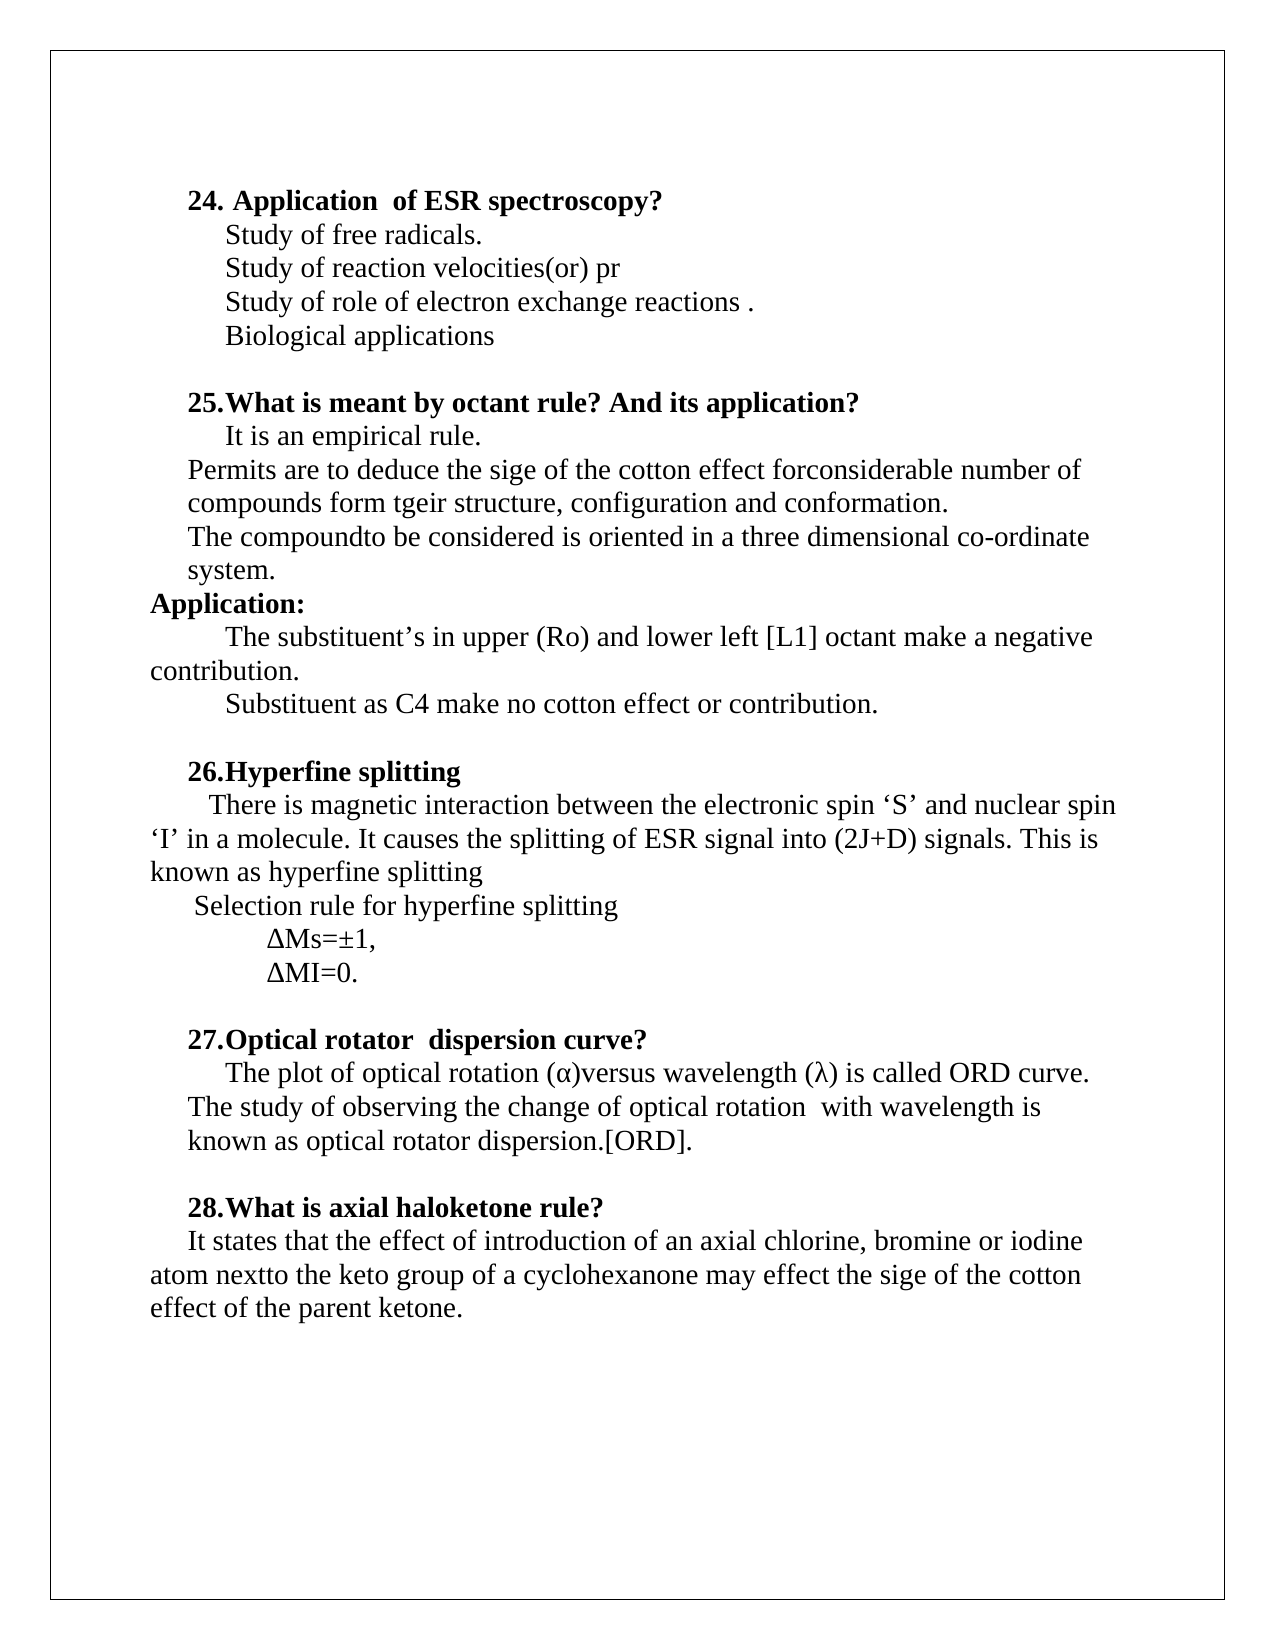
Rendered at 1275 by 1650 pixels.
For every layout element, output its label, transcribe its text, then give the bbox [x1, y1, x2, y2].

text Biological applications [150, 318, 1125, 351]
text ∆Ms=±1, [150, 921, 1125, 955]
text Study of reaction velocities(or) pr [150, 251, 1125, 284]
list What is axial haloketone rule? [187, 1190, 1125, 1223]
text Selection rule for hyperfine splitting [150, 888, 1125, 921]
list Application of ESR spectroscopy? [187, 183, 1125, 217]
list What is meant by octant rule? And its application? [187, 385, 1125, 418]
text The plot of optical rotation (α)versus wavelength (λ) is called ORD curve. [150, 1056, 1125, 1089]
text The substituent’s in upper (Ro) and lower left [L1] octant make a negative contribution. [150, 619, 1125, 687]
text Study of free radicals. [150, 217, 1125, 251]
text It is an empirical rule. [150, 418, 1125, 452]
text Substituent as C4 make no cotton effect or contribution. [150, 687, 1125, 720]
list Hyperfine splitting [187, 754, 1125, 787]
text ∆MI=0. [150, 955, 1125, 988]
text It states that the effect of introduction of an axial chlorine, bromine or iodine atom nextto the keto group of a cyclohexanone may effect the sige of the cotton effect of the parent ketone. [150, 1223, 1125, 1324]
text Study of role of electron exchange reactions . [150, 284, 1125, 318]
text The study of observing the change of optical rotation with wavelength is known as optical rotator dispersion.[ORD]. [187, 1089, 1125, 1156]
text Permits are to deduce the sige of the cotton effect forconsiderable number of compounds form tgeir structure, configuration and conformation. [187, 452, 1125, 519]
text There is magnetic interaction between the electronic spin ‘S’ and nuclear spin ‘I’ in a molecule. It causes the splitting of ESR signal into (2J+D) signals. This is known as hyperfine splitting [150, 787, 1125, 888]
text The compoundto be considered is oriented in a three dimensional co-ordinate system. [187, 519, 1125, 586]
text Application: [150, 586, 1125, 619]
list Optical rotator dispersion curve? [187, 1022, 1125, 1056]
